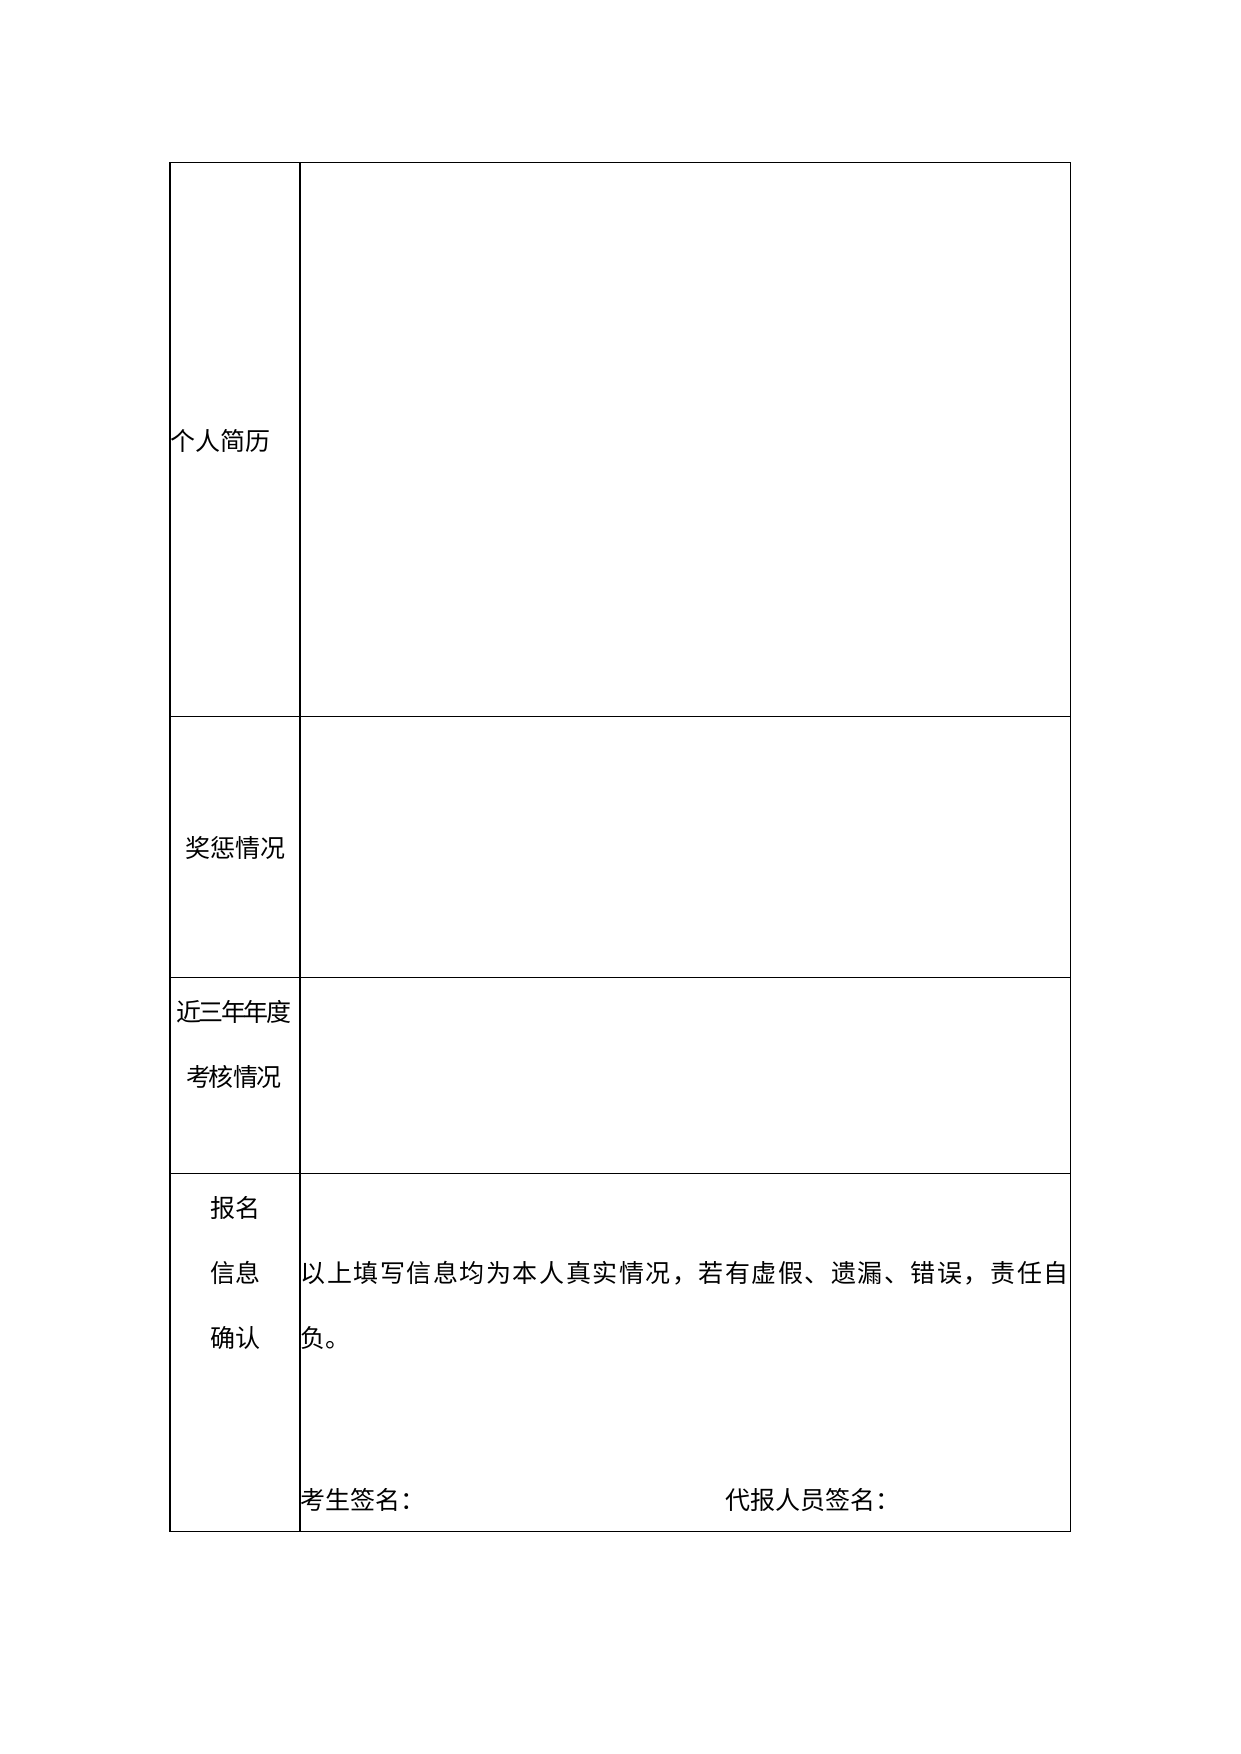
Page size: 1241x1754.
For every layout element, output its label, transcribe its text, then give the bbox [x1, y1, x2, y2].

table_cell [301, 717, 1070, 977]
table_cell 奖惩情况 [171, 717, 299, 977]
table_cell 个人简历 [171, 163, 299, 716]
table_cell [301, 1174, 1070, 1531]
table_cell 报名 信息 确认 [171, 1174, 299, 1531]
table_cell [301, 163, 1070, 716]
table_cell 近三年年度 考核情况 [171, 978, 299, 1173]
table_cell [301, 978, 1070, 1173]
